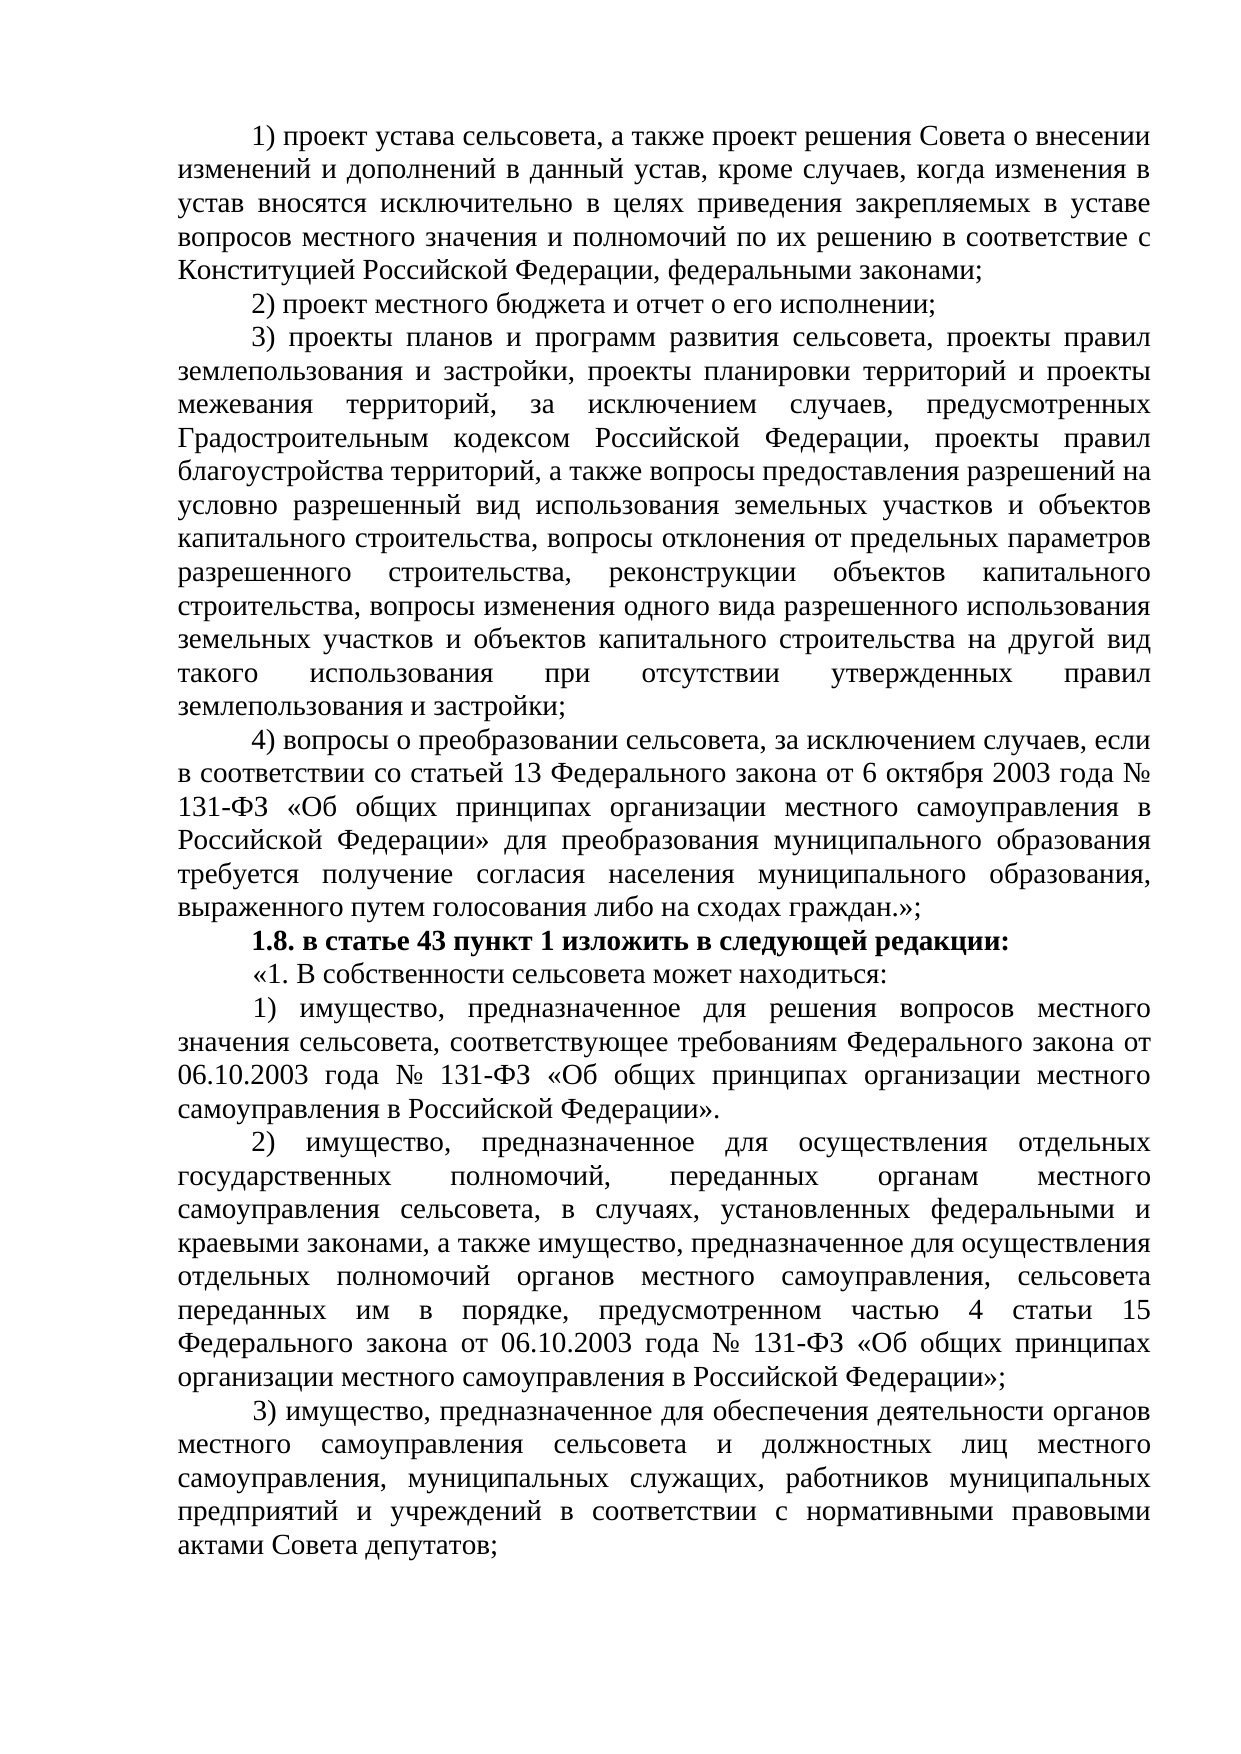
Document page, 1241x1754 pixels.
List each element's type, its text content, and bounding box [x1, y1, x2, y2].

text 3) имущество, предназначенное для обеспечения деятельности органов местного самоуправления сельсовета и должностных лиц местного самоуправления, муниципальных служащих, работников муниципальных предприятий и учреждений в соответствии с нормативными правовыми актами Совета депутатов; [177, 1393, 1152, 1560]
text 2) проект местного бюджета и отчет о его исполнении; [177, 286, 1152, 319]
text «1. В собственности сельсовета может находиться: [177, 957, 1152, 990]
text 4) вопросы о преобразовании сельсовета, за исключением случаев, если в соответствии со статьей 13 Федерального закона от 6 октября 2003 года № 131-ФЗ «Об общих принципах организации местного самоуправления в Российской Федерации» для преобразования муниципального образования требуется получение согласия населения муниципального образования, выраженного путем голосования либо на сходах граждан.»; [177, 722, 1152, 923]
text 3) проекты планов и программ развития сельсовета, проекты правил землепользования и застройки, проекты планировки территорий и проекты межевания территорий, за исключением случаев, предусмотренных Градостроительным кодексом Российской Федерации, проекты правил благоустройства территорий, а также вопросы предоставления разрешений на условно разрешенный вид использования земельных участков и объектов капитального строительства, вопросы отклонения от предельных параметров разрешенного строительства, реконструкции объектов капитального строительства, вопросы изменения одного вида разрешенного использования земельных участков и объектов капитального строительства на другой вид такого использования при отсутствии утвержденных правил землепользования и застройки; [177, 319, 1152, 722]
text 1) проект устава сельсовета, а также проект решения Совета о внесении изменений и дополнений в данный устав, кроме случаев, когда изменения в устав вносятся исключительно в целях приведения закрепляемых в уставе вопросов местного значения и полномочий по их решению в соответствие с Конституцией Российской Федерации, федеральными законами; [177, 118, 1152, 286]
text 2) имущество, предназначенное для осуществления отдельных государственных полномочий, переданных органам местного самоуправления сельсовета, в случаях, установленных федеральными и краевыми законами, а также имущество, предназначенное для осуществления отдельных полномочий органов местного самоуправления, сельсовета переданных им в порядке, предусмотренном частью 4 статьи 15 Федерального закона от 06.10.2003 года № 131-ФЗ «Об общих принципах организации местного самоуправления в Российской Федерации»; [177, 1124, 1152, 1393]
text 1.8. в статье 43 пункт 1 изложить в следующей редакции: [177, 923, 1152, 957]
text 1) имущество, предназначенное для решения вопросов местного значения сельсовета, соответствующее требованиям Федерального закона от 06.10.2003 года № 131-ФЗ «Об общих принципах организации местного самоуправления в Российской Федерации». [177, 990, 1152, 1124]
